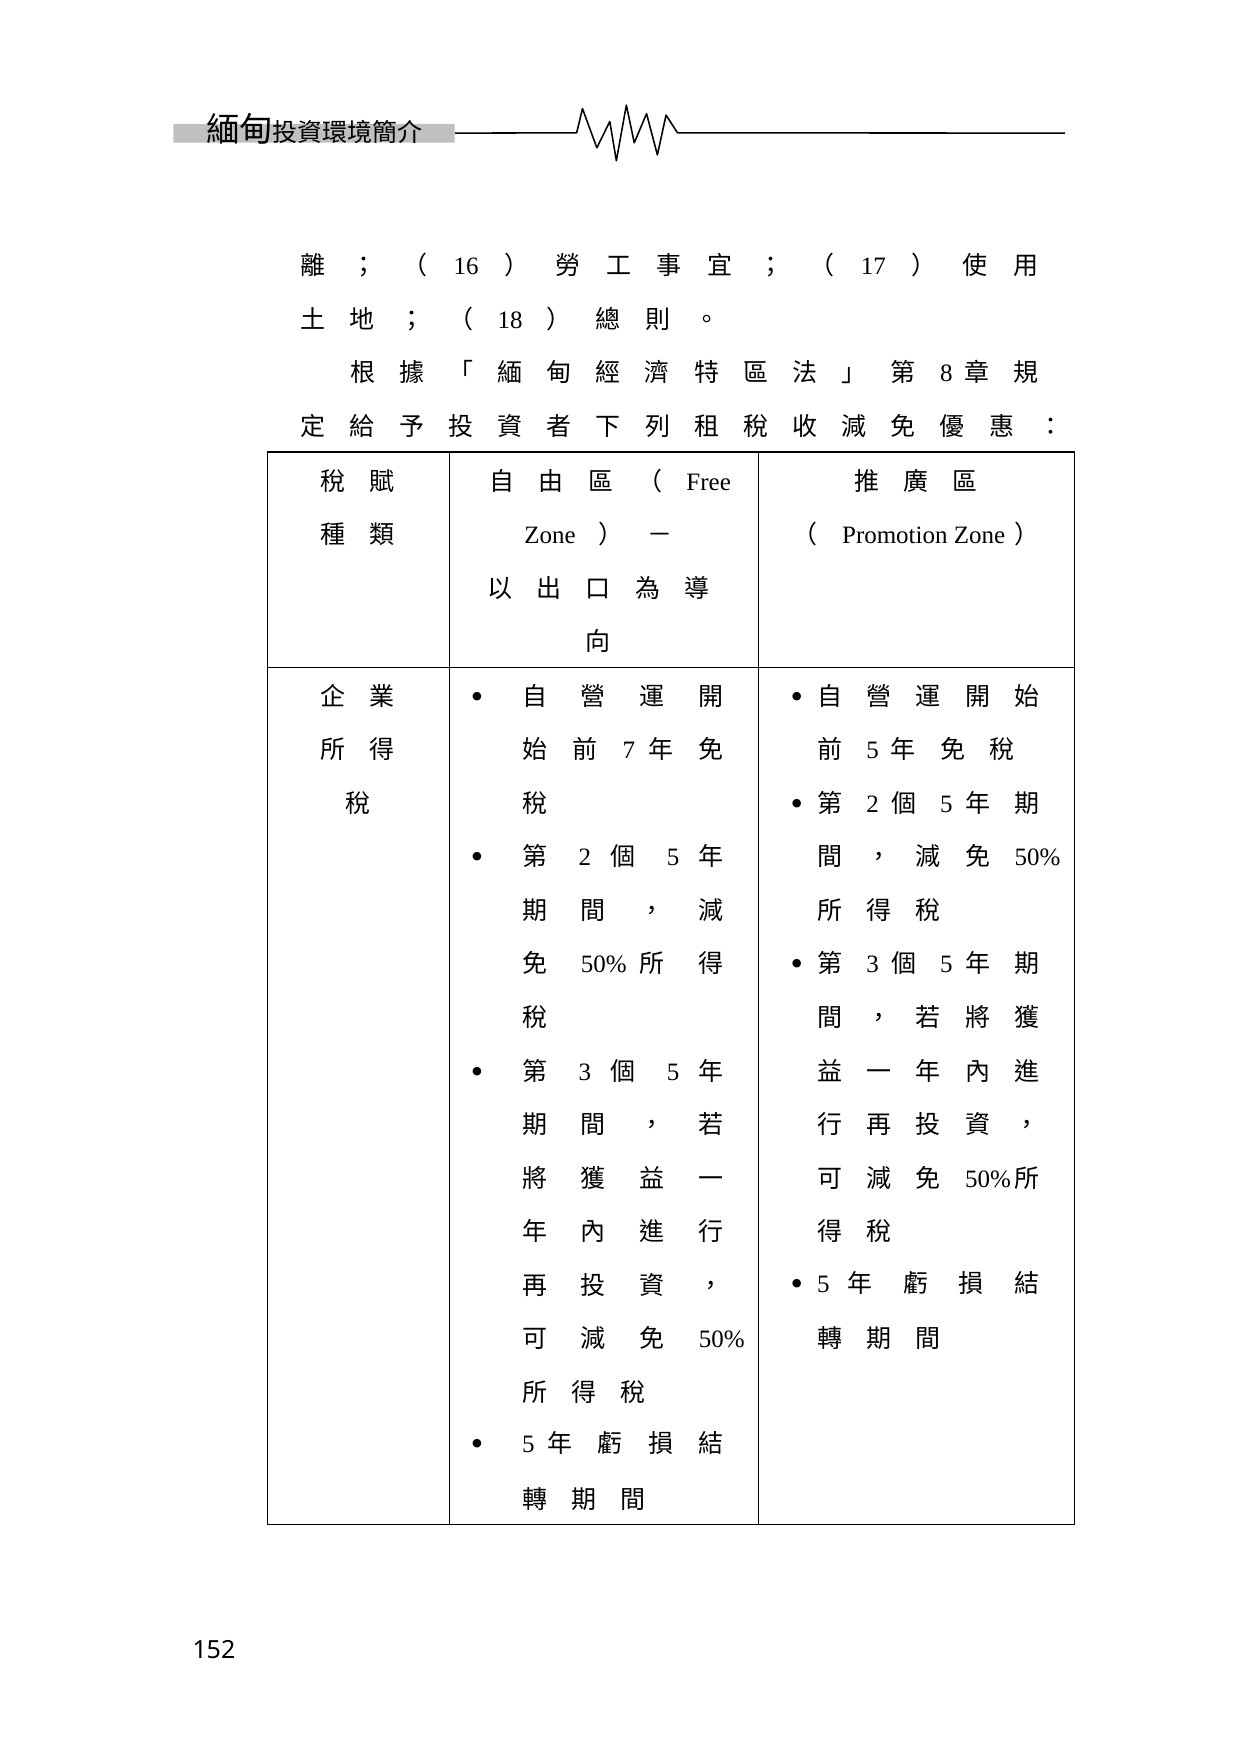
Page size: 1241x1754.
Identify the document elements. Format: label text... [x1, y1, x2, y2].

table_cell 自營運開始前7年免稅 第2個5年期間，減免50%所得稅 第3個5年期間，若將獲益一年內進行再投資，可減免50%所得稅 5年虧損結轉期間 [450, 668, 758, 1524]
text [276, 237, 1063, 344]
text 根據「緬甸經濟特區法」第8章規定給予投資者下列租稅收減免優惠： [276, 344, 1063, 406]
table_header 自由區（Free Zone）－ 以出口為導向 [450, 453, 758, 667]
table_cell 企業所得稅 [268, 668, 449, 1524]
table_header 推廣區（Promotion Zone） [759, 453, 1074, 667]
table_header 稅賦種類 [268, 453, 449, 667]
table_cell 自營運開始前5年免稅 第2個5年期間，減免50%所得稅 第3個5年期間，若將獲益一年內進行再投資，可減免50%所得稅 5年虧損結轉期間 [759, 668, 1074, 1524]
